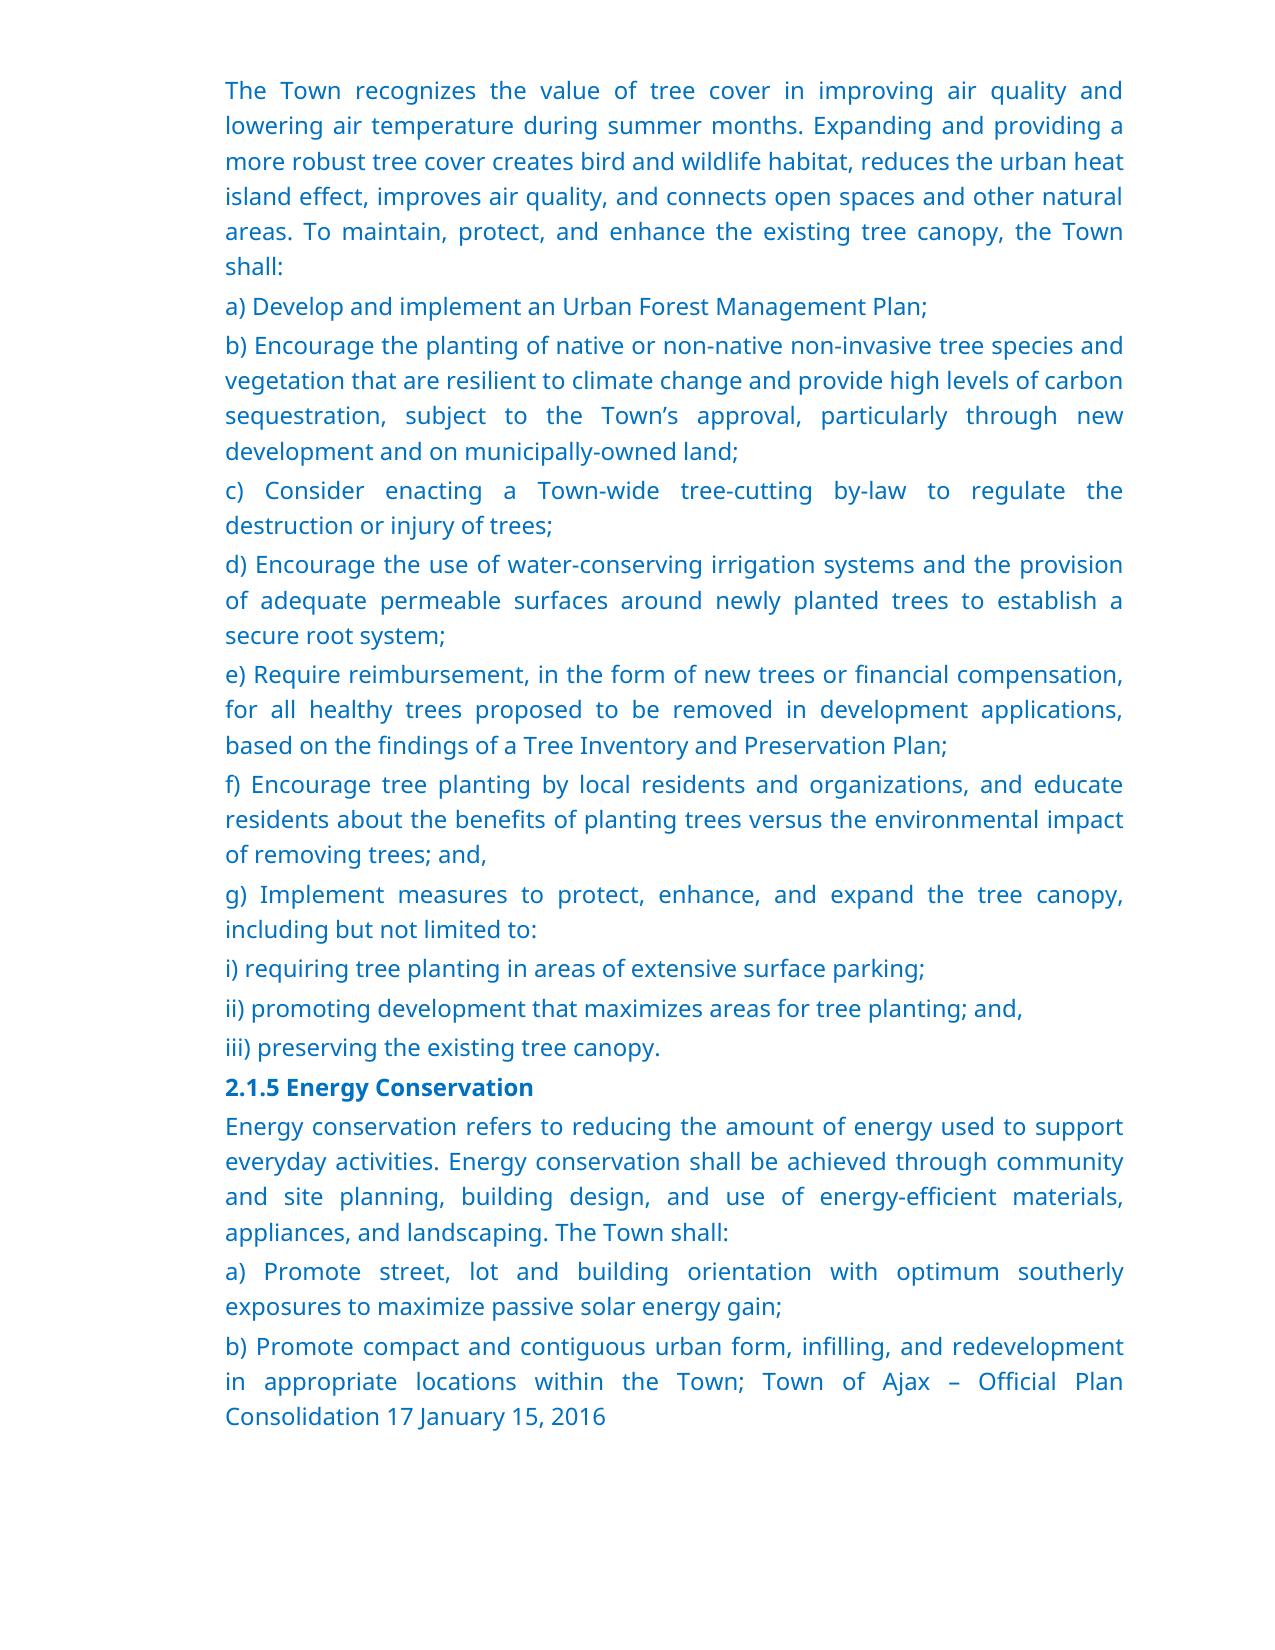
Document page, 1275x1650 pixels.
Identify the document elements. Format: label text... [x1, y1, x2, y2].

subtitle a) Develop and implement an Urban Forest Management Plan; [225, 289, 1125, 322]
subtitle b) Encourage the planting of native or non-native non-invasive tree species and vegetation that are resilient to climate change and provide high levels of carbon sequestration, subject to the Town’s approval, particularly through new development and on municipally-owned land; [225, 329, 1125, 467]
subtitle f) Encourage tree planting by local residents and organizations, and educate residents about the benefits of planting trees versus the environmental impact of removing trees; and, [225, 768, 1125, 871]
subtitle iii) preserving the existing tree canopy. [225, 1031, 1125, 1063]
subtitle g) Implement measures to protect, enhance, and expand the tree canopy, including but not limited to: [225, 878, 1125, 945]
subtitle Energy conservation refers to reducing the amount of energy used to support everyday activities. Energy conservation shall be achieved through community and site planning, building design, and use of energy-efficient materials, appliances, and landscaping. The Town shall: [225, 1110, 1125, 1248]
subtitle d) Encourage the use of water-conserving irrigation systems and the provision of adequate permeable surfaces around newly planted trees to establish a secure root system; [225, 548, 1125, 651]
subtitle e) Require reimbursement, in the form of new trees or financial compensation, for all healthy trees proposed to be removed in development applications, based on the findings of a Tree Inventory and Preservation Plan; [225, 658, 1125, 761]
subtitle The Town recognizes the value of tree cover in improving air quality and lowering air temperature during summer months. Expanding and providing a more robust tree cover creates bird and wildlife habitat, reduces the urban heat island effect, improves air quality, and connects open spaces and other natural areas. To maintain, protect, and enhance the existing tree canopy, the Town shall: [225, 74, 1125, 282]
subtitle 2.1.5 Energy Conservation [225, 1070, 1125, 1103]
subtitle c) Consider enacting a Town-wide tree-cutting by-law to regulate the destruction or injury of trees; [225, 474, 1125, 541]
subtitle a) Promote street, lot and building orientation with optimum southerly exposures to maximize passive solar energy gain; [225, 1255, 1125, 1322]
subtitle ii) promoting development that maximizes areas for tree planting; and, [225, 992, 1125, 1024]
subtitle i) requiring tree planting in areas of extensive surface parking; [225, 952, 1125, 985]
subtitle b) Promote compact and contiguous urban form, infilling, and redevelopment in appropriate locations within the Town; Town of Ajax – Official Plan Consolidation 17 January 15, 2016 [225, 1329, 1125, 1432]
